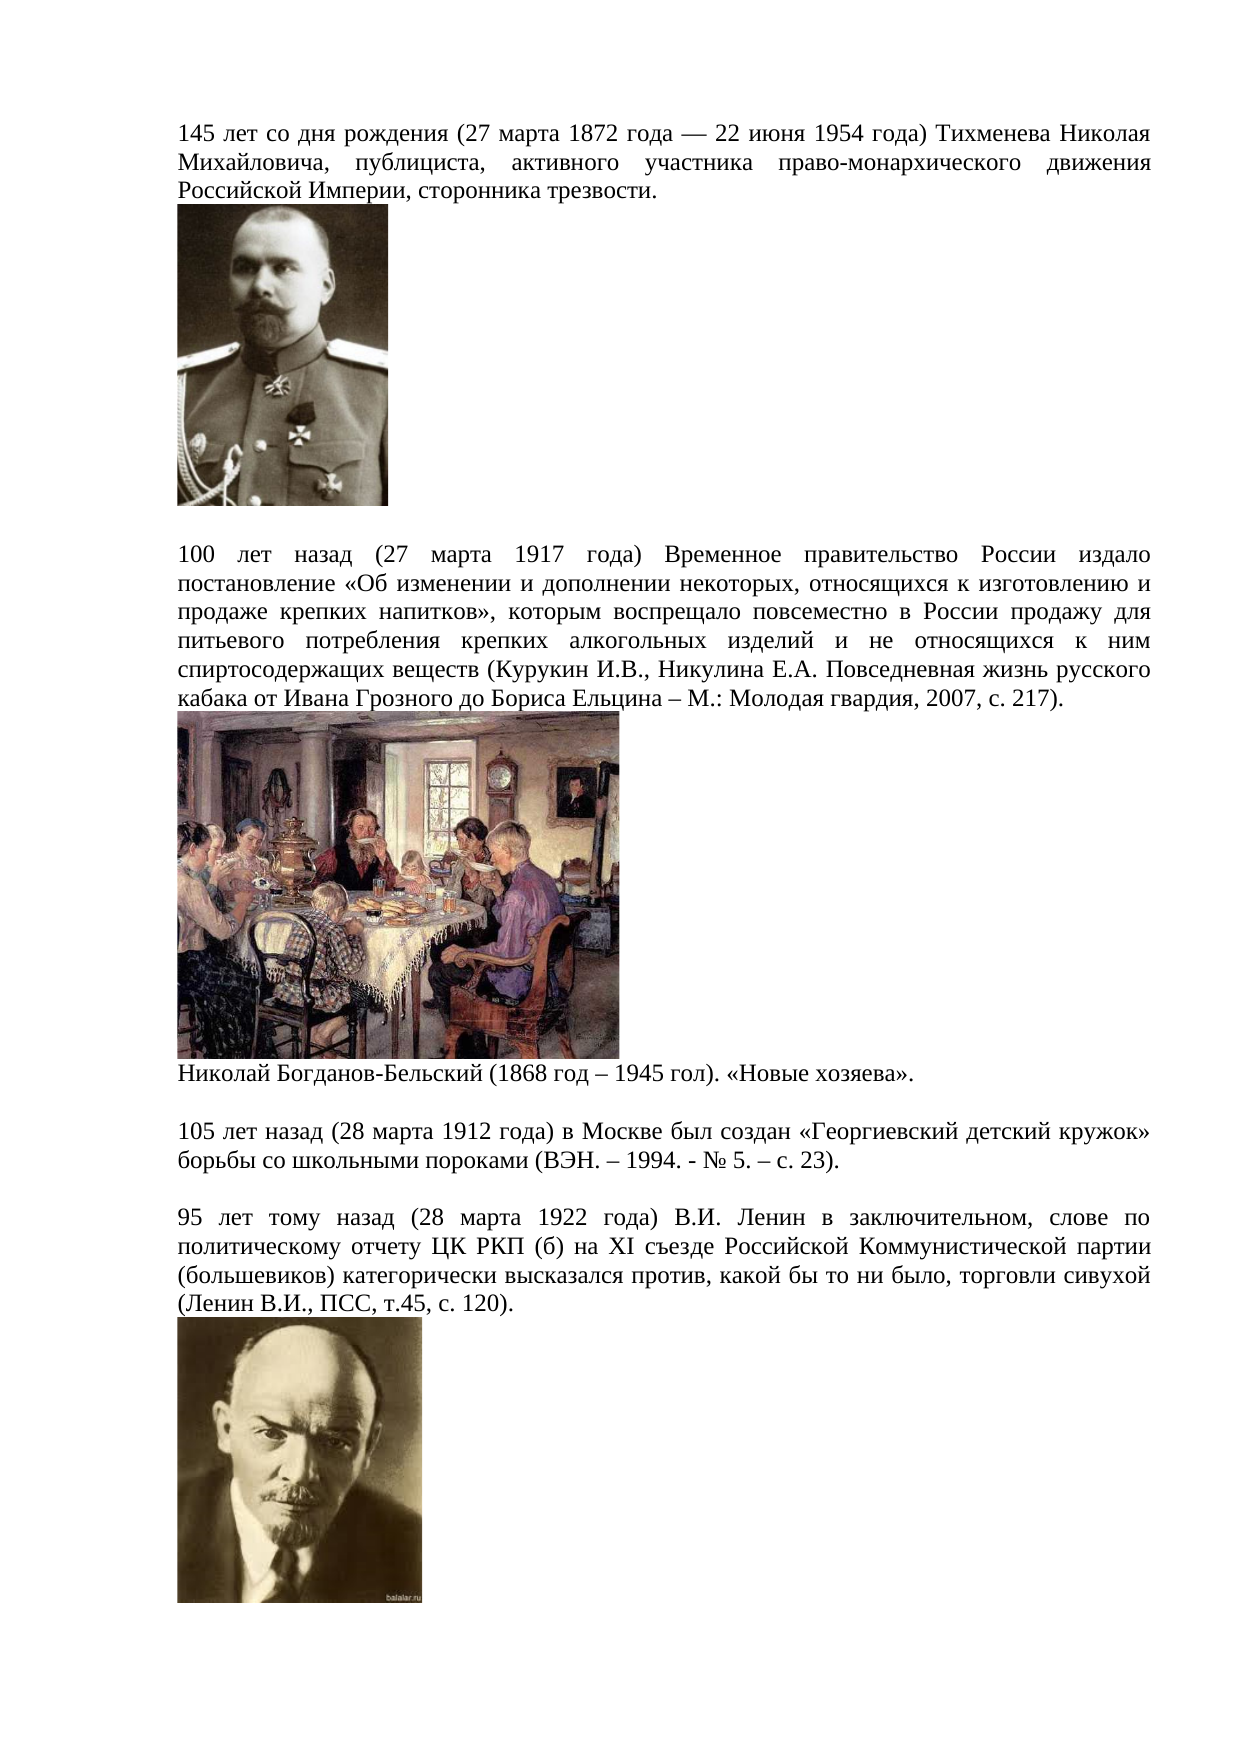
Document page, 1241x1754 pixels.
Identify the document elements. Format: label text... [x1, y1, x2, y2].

text 95 лет тому назад (28 марта 1922 года) В.И. Ленин в заключительном, слове по политическому отчету ЦК РКП (б) на XI съезде Российской Коммунистической партии (большевиков) категорически высказался против, какой бы то ни было, торговли сивухой (Ленин В.И., ПСС, т.45, с. 120). [177, 1202, 1152, 1317]
picture [177, 711, 620, 1059]
text 145 лет со дня рождения (27 марта 1872 года — 22 июня 1954 года) Тихменева Николая Михайловича, публициста, активного участника право-монархического движения Российской Империи, сторонника трезвости. [177, 118, 1152, 204]
picture [177, 1317, 423, 1603]
picture [177, 204, 389, 506]
text 105 лет назад (28 марта 1912 года) в Москве был создан «Георгиевский детский кружок» борьбы со школьными пороками (ВЭН. – 1994. - № 5. – с. 23). [177, 1116, 1152, 1173]
text Николай Богданов-Бельский (1868 год – 1945 гол). «Новые хозяева». [177, 1058, 1152, 1087]
text 100 лет назад (27 марта 1917 года) Временное правительство России издало постановление «Об изменении и дополнении некоторых, относящихся к изготовлению и продаже крепких напитков», которым воспрещало повсеместно в России продажу для питьевого потребления крепких алкогольных изделий и не относящихся к ним спиртосодержащих веществ (Курукин И.В., Никулина Е.А. Повседневная жизнь русского кабака от Ивана Грозного до Бориса Ельцина – М.: Молодая гвардия, 2007, с. 217). [177, 539, 1152, 711]
